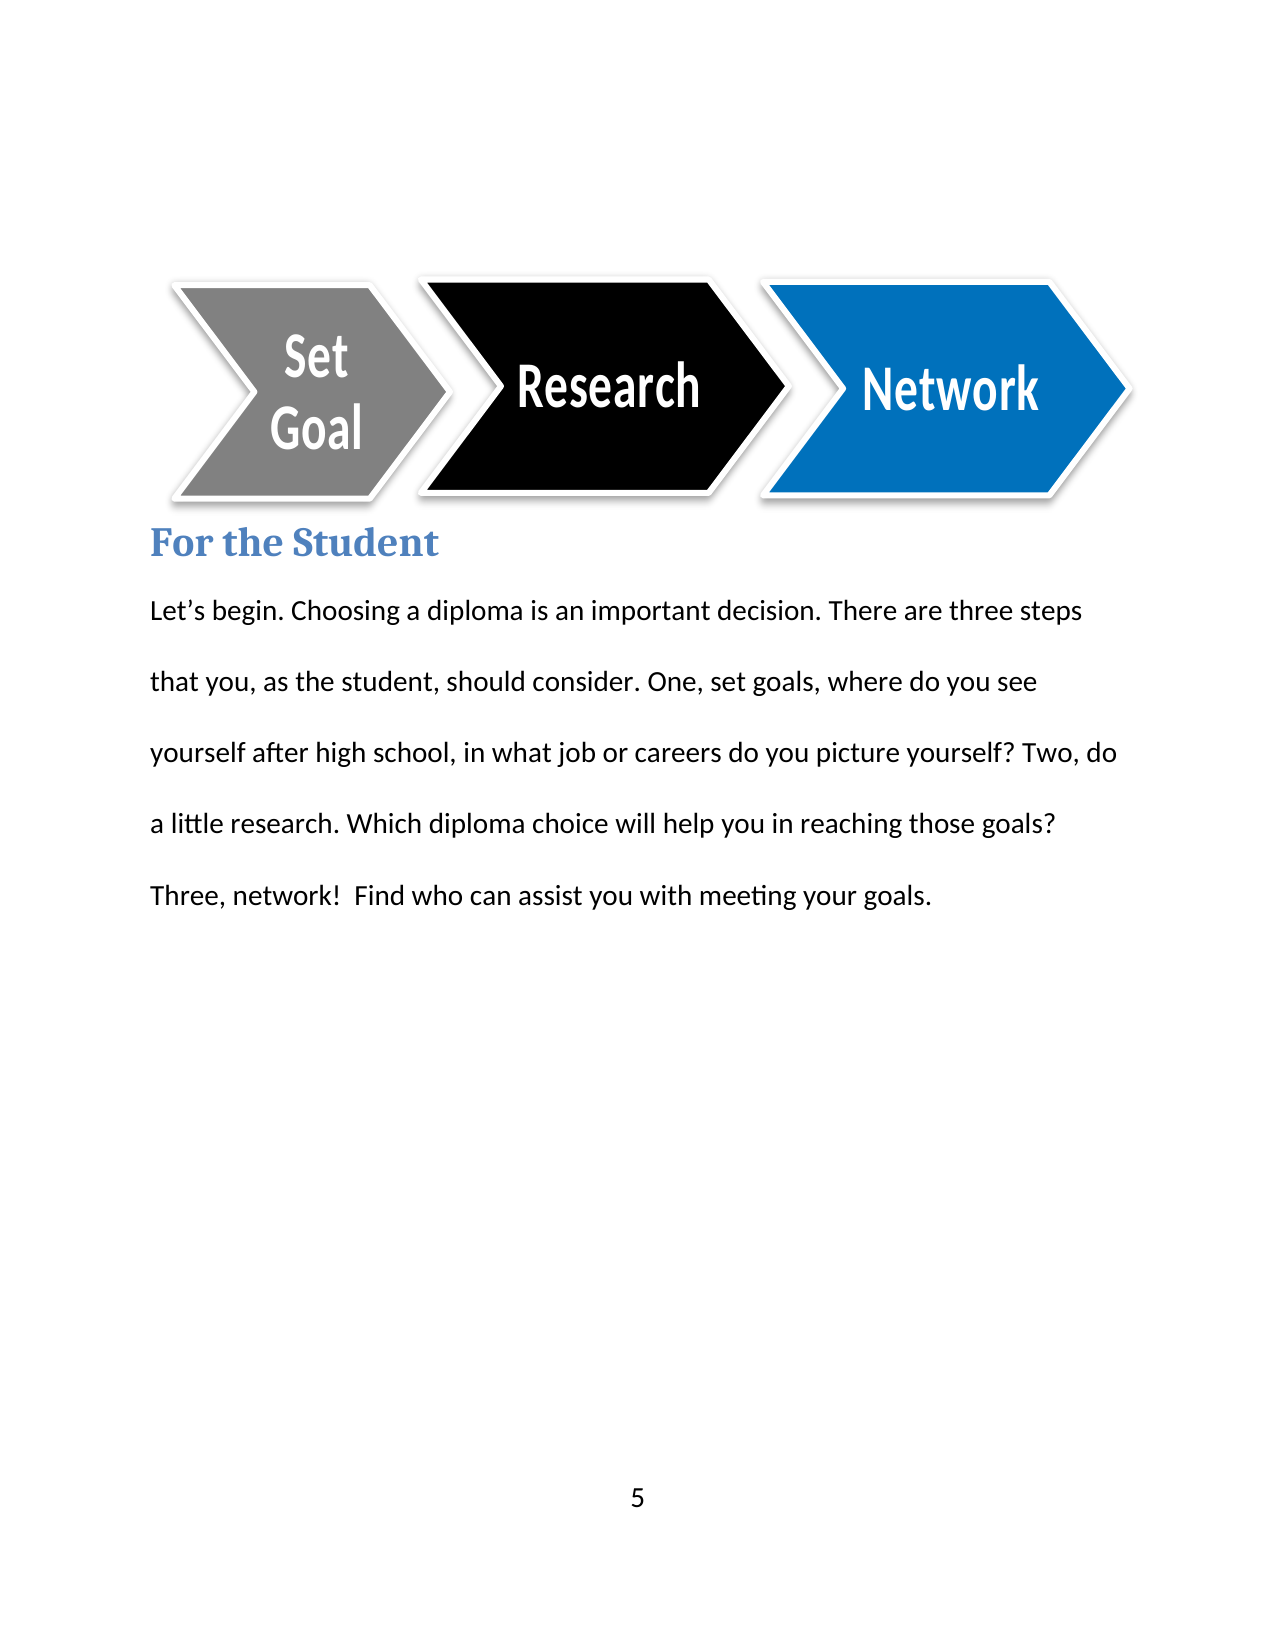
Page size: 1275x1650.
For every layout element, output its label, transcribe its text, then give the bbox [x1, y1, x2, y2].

text Let’s begin. Choosing a diploma is an important decision. There are three steps that you, as the student, should consider. One, set goals, where do you see yourself after high school, in what job or careers do you picture yourself? Two, do a little research. Which diploma choice will help you in reaching those goals? Three, network! Find who can assist you with meeting your goals. [150, 592, 1125, 912]
subtitle For the Student [150, 150, 1125, 567]
